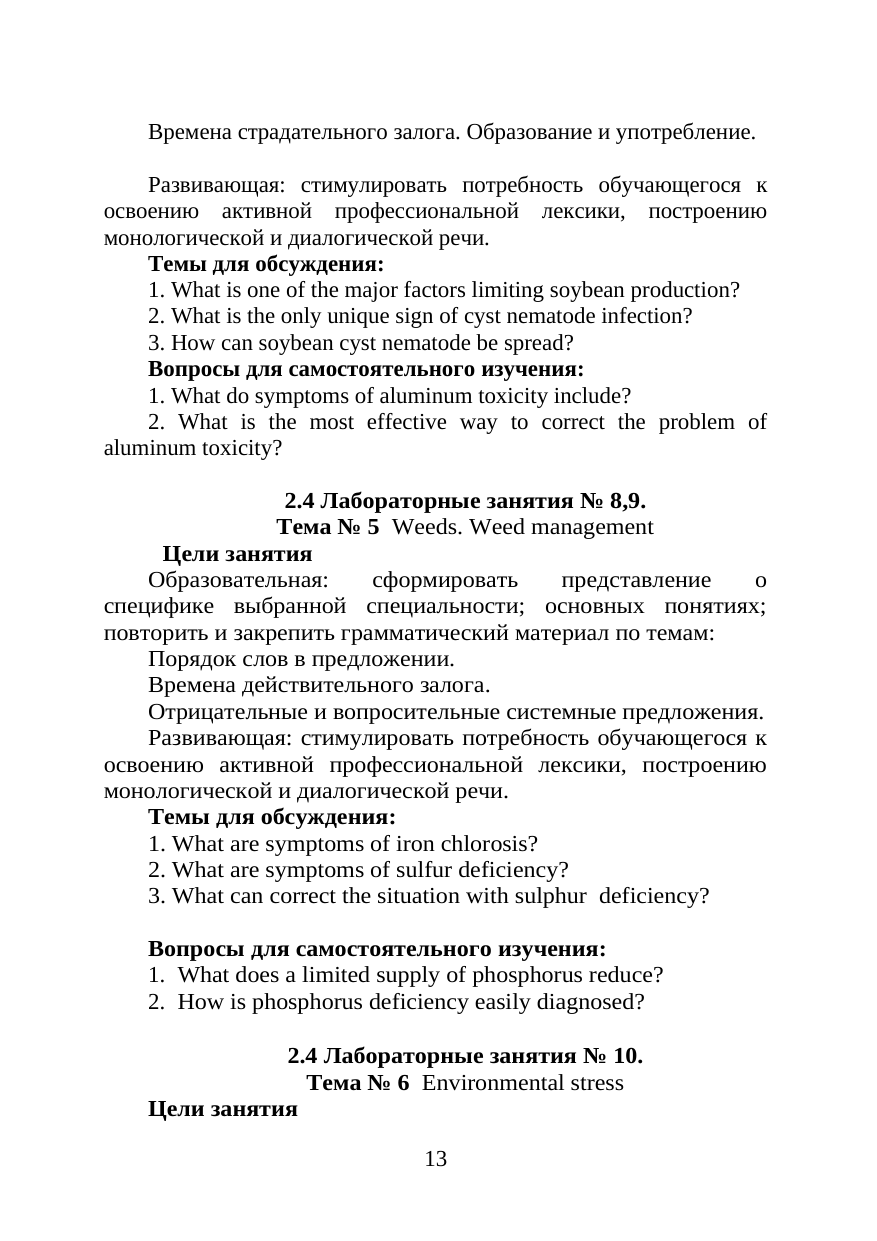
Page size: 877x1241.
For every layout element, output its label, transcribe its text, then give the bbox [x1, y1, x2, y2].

text 3. How can soybean cyst nematode be spread? [103, 329, 768, 355]
text Цели занятия [103, 540, 768, 566]
text Развивающая: стимулировать потребность обучающегося к освоению активной профессиональной лексики, построению монологической и диалогической речи. [103, 724, 768, 803]
text Времена страдательного залога. Образование и употребление. [103, 118, 768, 144]
text Развивающая: стимулировать потребность обучающегося к освоению активной профессиональной лексики, построению монологической и диалогической речи. [103, 171, 768, 250]
text 2. What are symptoms of sulfur deficiency? [103, 856, 768, 882]
text Отрицательные и вопросительные системные предложения. [103, 698, 768, 724]
text Вопросы для самостоятельного изучения: [103, 935, 768, 961]
text Темы для обсуждения: [103, 803, 768, 830]
text Тема № 6 Environmental stress [103, 1068, 768, 1095]
text Времена действительного залога. [103, 672, 768, 698]
text 2. What is the only unique sign of cyst nematode infection? [103, 303, 768, 329]
text 3. What can correct the situation with sulphur deficiency? [103, 882, 768, 909]
text 2. What is the most effective way to correct the problem of aluminum toxicity? [103, 408, 768, 461]
text 1. What is one of the major factors limiting soybean production? [103, 276, 768, 303]
list How is phosphorus deficiency easily diagnosed? [103, 988, 768, 1014]
text Темы для обсуждения: [103, 250, 768, 276]
text Цели занятия [103, 1095, 768, 1121]
list What does a limited supply of phosphorus reduce? [103, 961, 768, 988]
text 2.4 Лабораторные занятия № 10. [103, 1042, 768, 1068]
text Порядок слов в предложении. [103, 645, 768, 672]
text Образовательная: сформировать представление о специфике выбранной специальности; основных понятиях; повторить и закрепить грамматический материал по темам: [103, 566, 768, 645]
text Тема № 5 Weeds. Weed management [103, 513, 768, 540]
text Вопросы для самостоятельного изучения: [103, 355, 768, 382]
text 1. What do symptoms of aluminum toxicity include? [103, 382, 768, 408]
text 1. What are symptoms of iron chlorosis? [103, 830, 768, 856]
text 2.4 Лабораторные занятия № 8,9. [103, 487, 768, 513]
